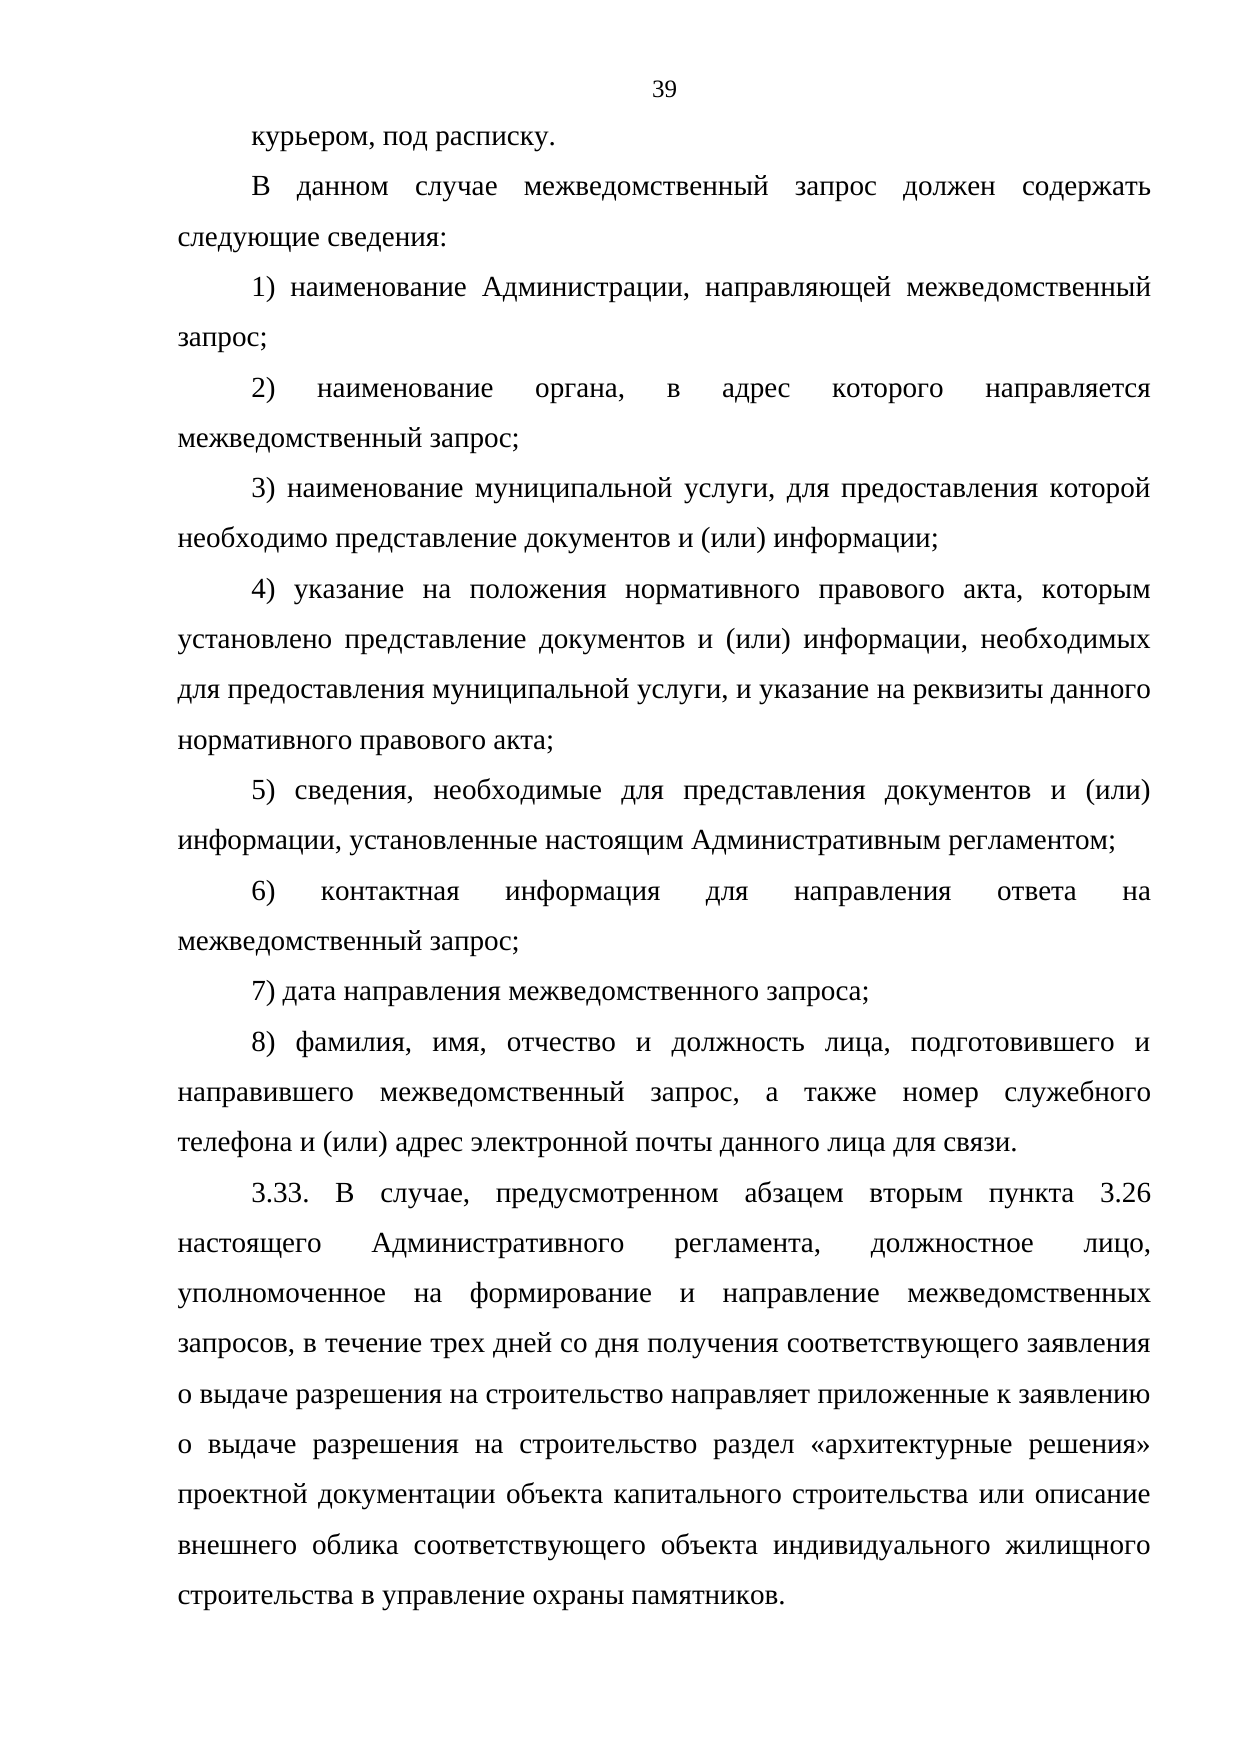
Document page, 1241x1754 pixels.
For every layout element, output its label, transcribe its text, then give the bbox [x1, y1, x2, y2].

text 1) наименование Администрации, направляющей межведомственный запрос; [177, 269, 1152, 353]
text 2) наименование органа, в адрес которого направляется межведомственный запрос; [177, 370, 1152, 453]
text В данном случае межведомственный запрос должен содержать следующие сведения: [177, 168, 1152, 252]
text 3.33. В случае, предусмотренном абзацем вторым пункта 3.26 настоящего Административного регламента, должностное лицо, уполномоченное на формирование и направление межведомственных запросов, в течение трех дней со дня получения соответствующего заявления о выдаче разрешения на строительство направляет приложенные к заявлению о выдаче разрешения на строительство раздел «архитектурные решения» проектной документации объекта капитального строительства или описание внешнего облика соответствующего объекта индивидуального жилищного строительства в управление охраны памятников. [177, 1175, 1152, 1611]
text 6) контактная информация для направления ответа на межведомственный запрос; [177, 873, 1152, 957]
text 8) фамилия, имя, отчество и должность лица, подготовившего и направившего межведомственный запрос, а также номер служебного телефона и (или) адрес электронной почты данного лица для связи. [177, 1024, 1152, 1158]
text 4) указание на положения нормативного правового акта, которым установлено представление документов и (или) информации, необходимых для предоставления муниципальной услуги, и указание на реквизиты данного нормативного правового акта; [177, 571, 1152, 755]
text 5) сведения, необходимые для представления документов и (или) информации, установленные настоящим Административным регламентом; [177, 772, 1152, 856]
text курьером, под расписку. [177, 118, 1152, 152]
text 3) наименование муниципальной услуги, для предоставления которой необходимо представление документов и (или) информации; [177, 470, 1152, 554]
text 7) дата направления межведомственного запроса; [177, 973, 1152, 1007]
